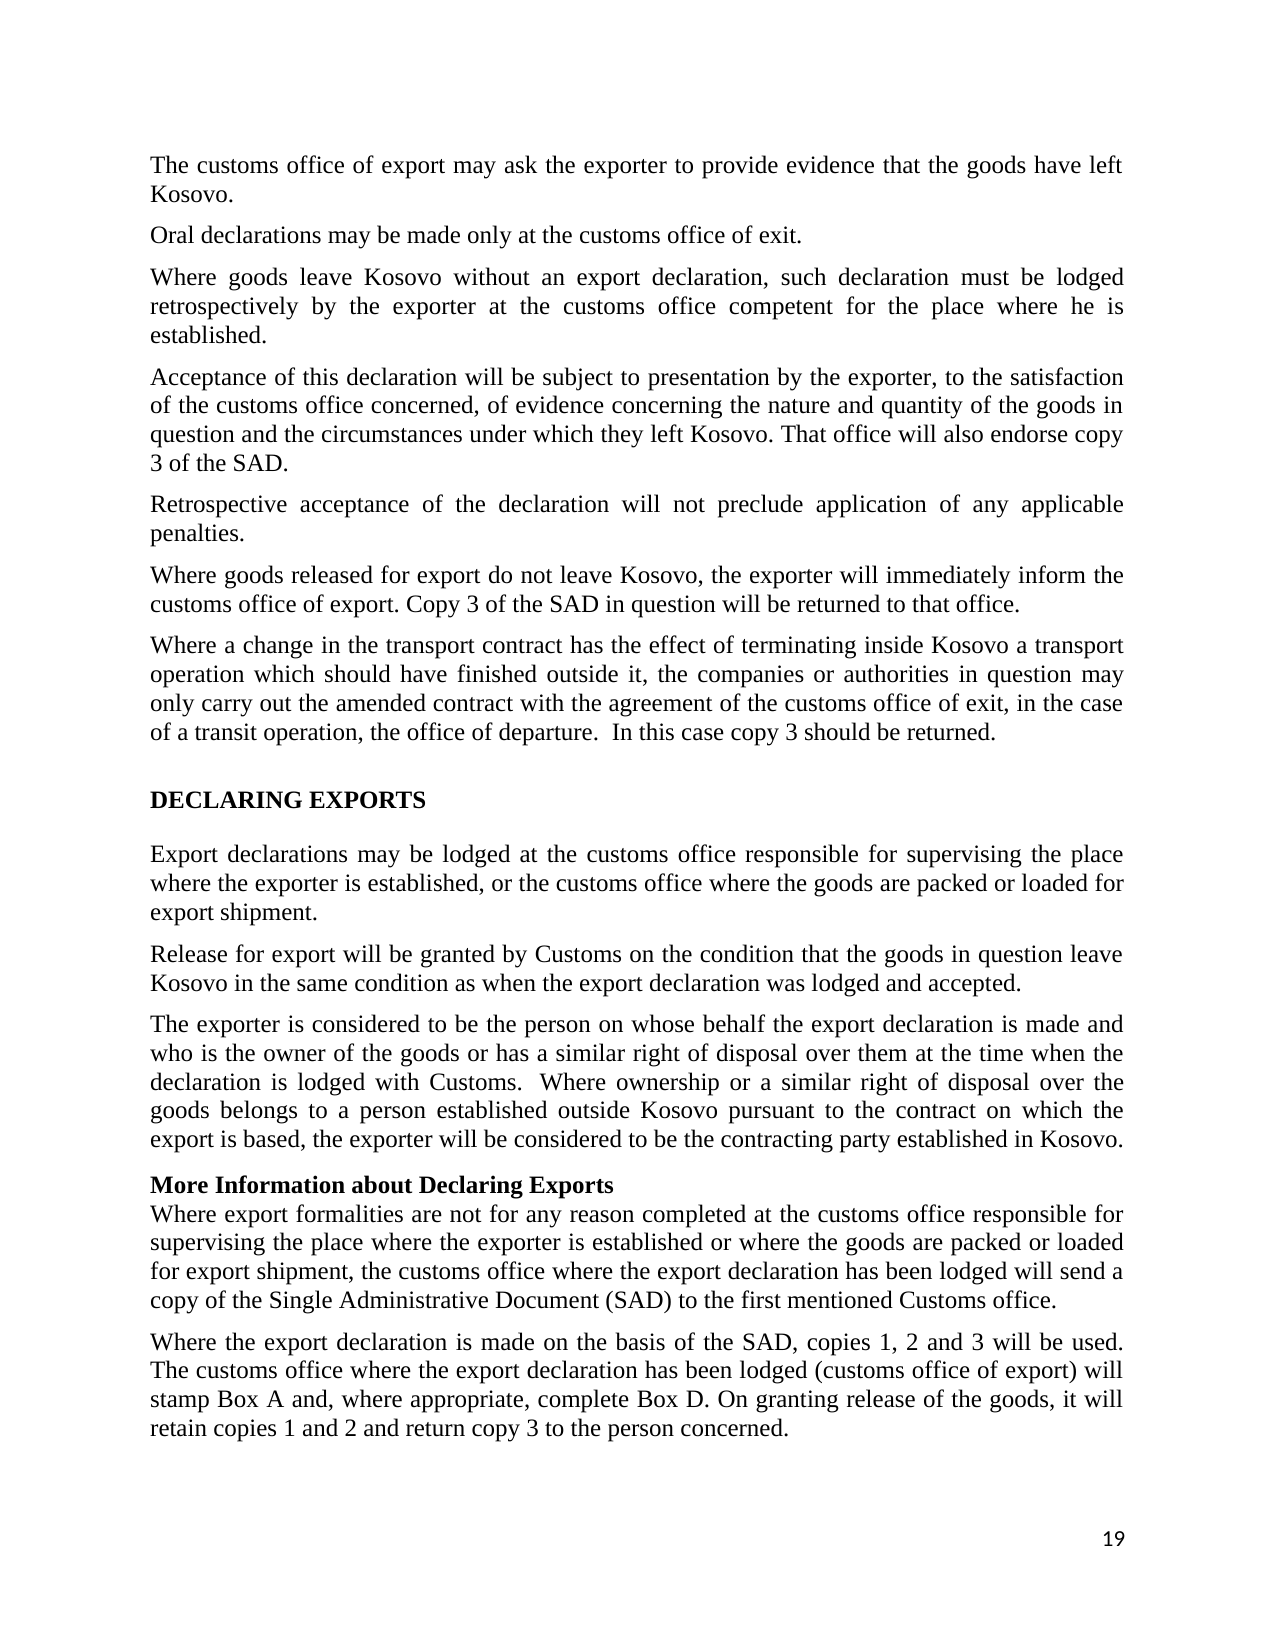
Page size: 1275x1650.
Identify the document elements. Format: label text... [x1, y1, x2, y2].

text Where goods leave Kosovo without an export declaration, such declaration must be lodged retrospectively by the exporter at the customs office competent for the place where he is established. [150, 262, 1125, 348]
text The customs office of export may ask the exporter to provide evidence that the goods have left Kosovo. [150, 150, 1125, 207]
text Oral declarations may be made only at the customs office of exit. [150, 221, 1125, 249]
text Where goods released for export do not leave Kosovo, the exporter will immediately inform the customs office of export. Copy 3 of the SAD in question will be returned to that office. [150, 560, 1125, 618]
text Where a change in the transport contract has the effect of terminating inside Kosovo a transport operation which should have finished outside it, the companies or authorities in question may only carry out the amended contract with the agreement of the customs office of exit, in the case of a transit operation, the office of departure. In this case copy 3 should be returned. [150, 631, 1125, 746]
subtitle More Information about Declaring Exports [150, 1166, 1125, 1199]
text The exporter is considered to be the person on whose behalf the export declaration is made and who is the owner of the goods or has a similar right of disposal over them at the time when the declaration is lodged with Customs. Where ownership or a similar right of disposal over the goods belongs to a person established outside Kosovo pursuant to the contract on which the export is based, the exporter will be considered to be the contracting party established in Kosovo. [150, 1009, 1125, 1153]
text Where the export declaration is made on the basis of the SAD, copies 1, 2 and 3 will be used. The customs office where the export declaration has been lodged (customs office of export) will stamp Box A and, where appropriate, complete Box D. On granting release of the goods, it will retain copies 1 and 2 and return copy 3 to the person concerned. [150, 1327, 1125, 1442]
subtitle DECLARING EXPORTS [150, 779, 1125, 813]
text Release for export will be granted by Customs on the condition that the goods in question leave Kosovo in the same condition as when the export declaration was lodged and accepted. [150, 939, 1125, 996]
text Export declarations may be lodged at the customs office responsible for supervising the place where the exporter is established, or the customs office where the goods are packed or loaded for export shipment. [150, 839, 1125, 926]
text Where export formalities are not for any reason completed at the customs office responsible for supervising the place where the exporter is established or where the goods are packed or loaded for export shipment, the customs office where the export declaration has been lodged will send a copy of the Single Administrative Document (SAD) to the first mentioned Customs office. [150, 1199, 1125, 1314]
text Acceptance of this declaration will be subject to presentation by the exporter, to the satisfaction of the customs office concerned, of evidence concerning the nature and quantity of the goods in question and the circumstances under which they left Kosovo. That office will also endorse copy 3 of the SAD. [150, 362, 1125, 477]
text Retrospective acceptance of the declaration will not preclude application of any applicable penalties. [150, 489, 1125, 547]
